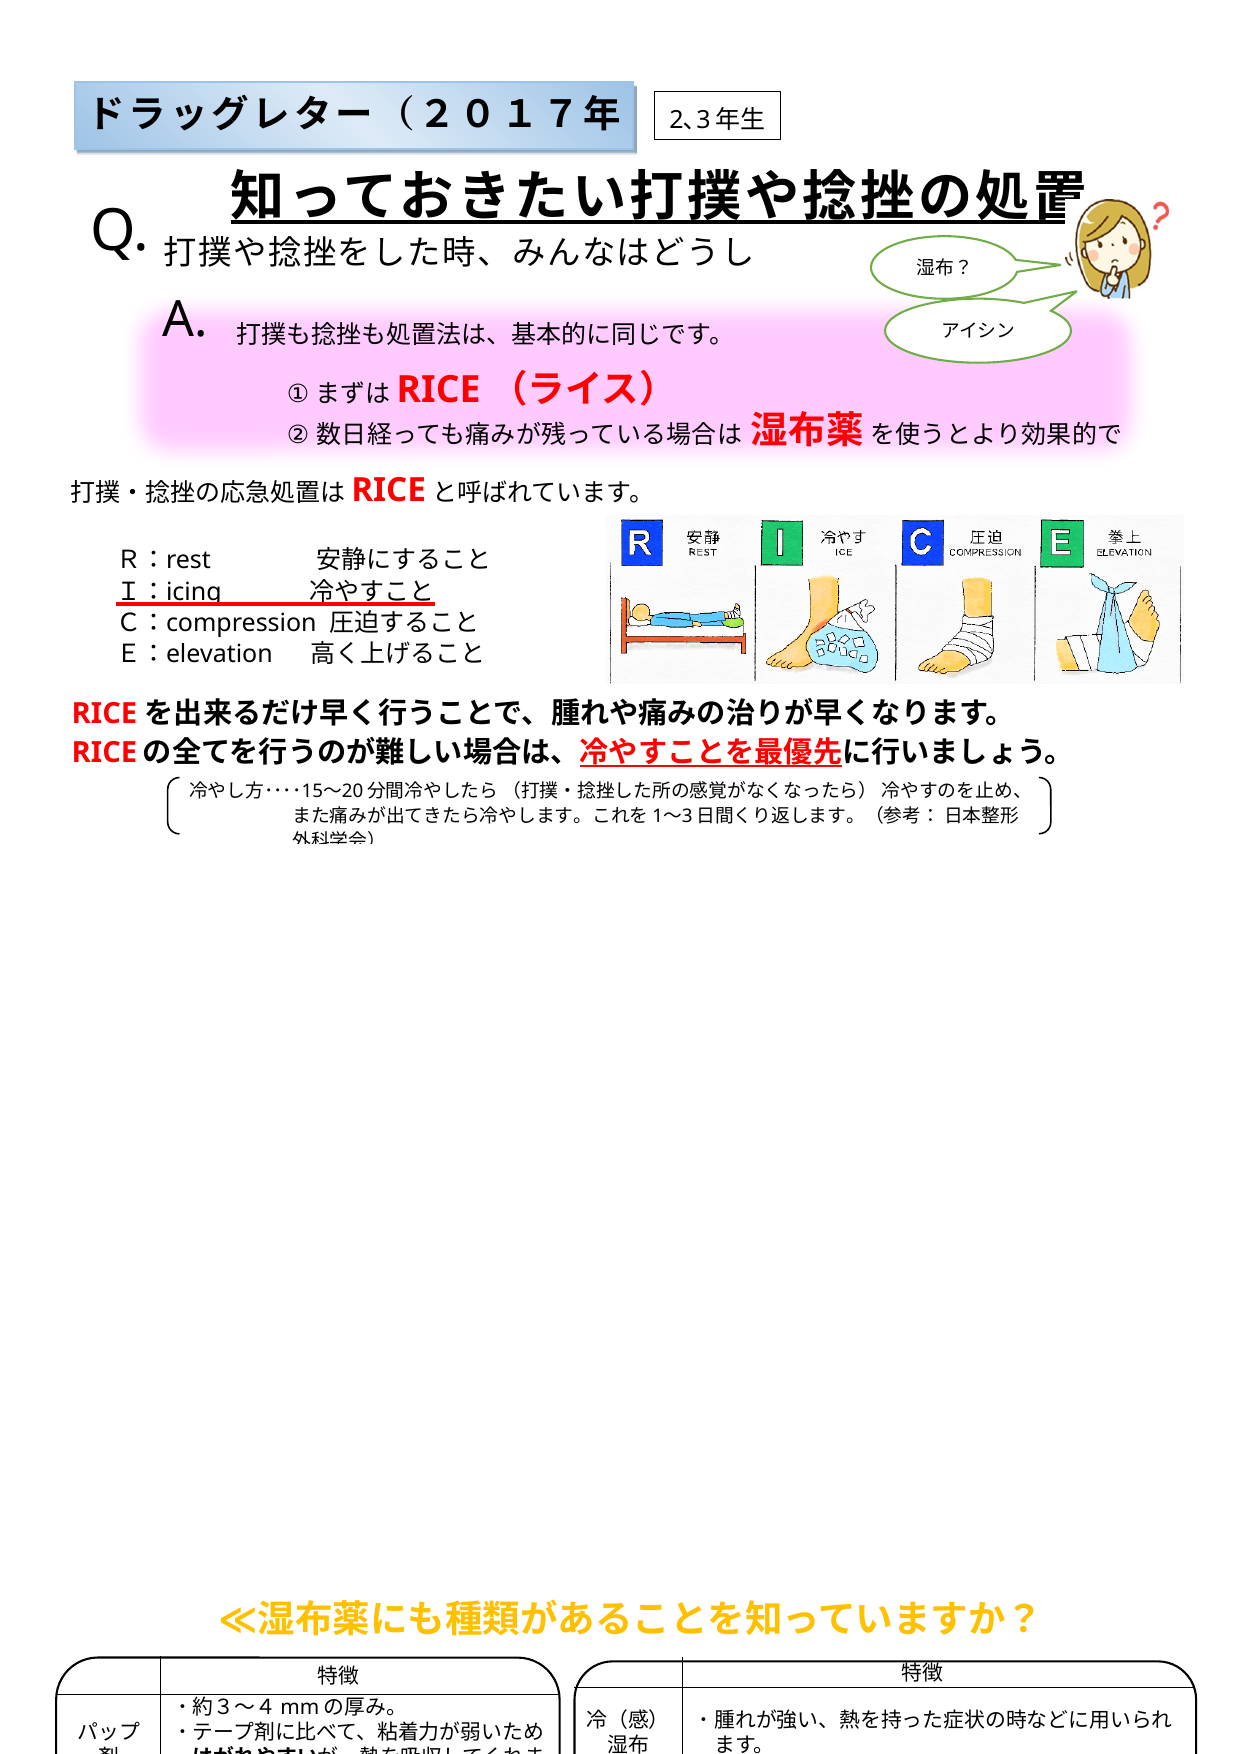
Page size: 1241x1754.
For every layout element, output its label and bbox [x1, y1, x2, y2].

picture [606, 515, 1184, 684]
picture [1065, 199, 1169, 299]
